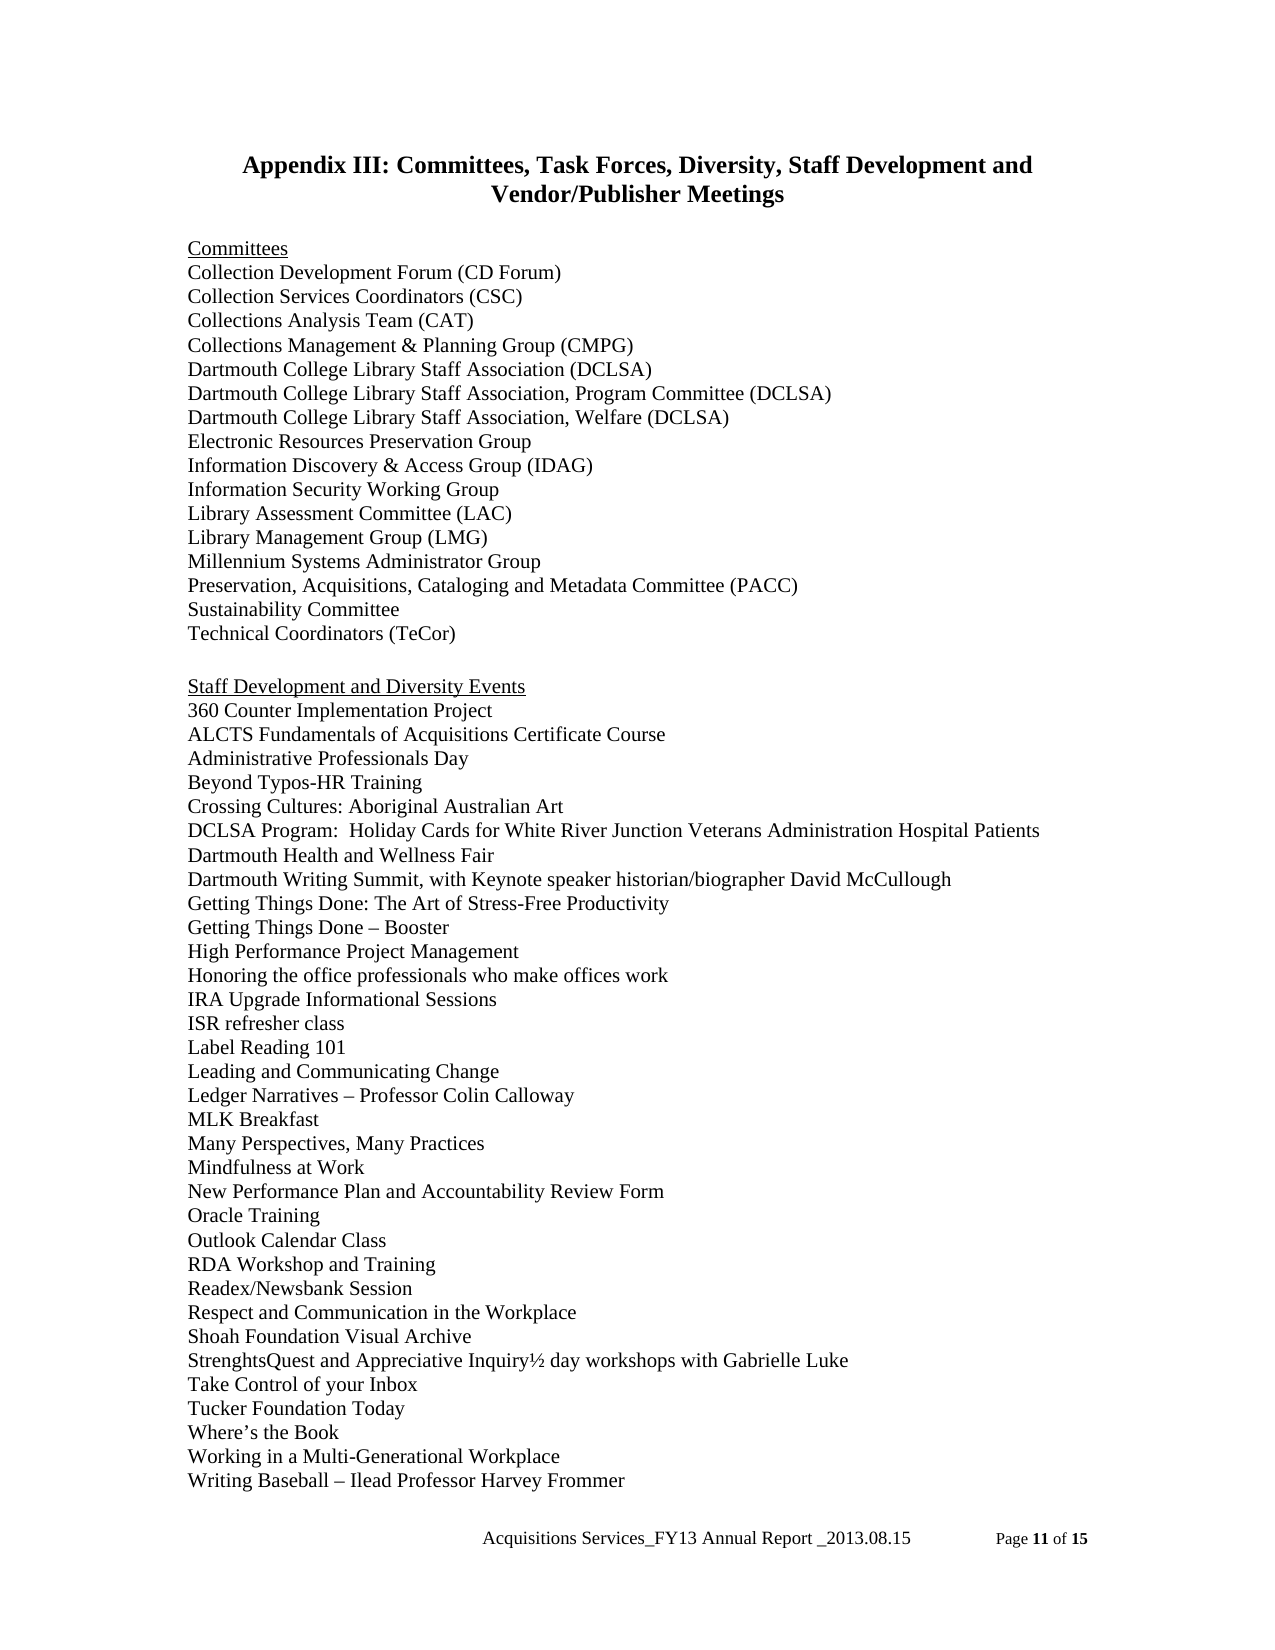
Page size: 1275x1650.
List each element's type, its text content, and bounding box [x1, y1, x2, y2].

text Beyond Typos-HR Training [187, 770, 1087, 794]
text Oracle Training [187, 1203, 1087, 1227]
text Collections Management & Planning Group (CMPG) [187, 332, 1087, 357]
text Tucker Foundation Today [187, 1396, 1087, 1420]
text Shoah Foundation Visual Archive [187, 1324, 1087, 1348]
text Dartmouth College Library Staff Association (DCLSA) [187, 357, 1087, 381]
text Writing Baseball – Ilead Professor Harvey Frommer [187, 1468, 1087, 1492]
text Ledger Narratives – Professor Colin Calloway [187, 1083, 1087, 1107]
text IRA Upgrade Informational Sessions [187, 987, 1087, 1011]
text Outlook Calendar Class [187, 1227, 1087, 1252]
text Collections Analysis Team (CAT) [187, 308, 1087, 332]
text Take Control of your Inbox [187, 1372, 1087, 1396]
text Collection Development Forum (CD Forum) [187, 260, 1087, 284]
text Sustainability Committee [187, 597, 1087, 621]
text Preservation, Acquisitions, Cataloging and Metadata Committee (PACC) [187, 573, 1087, 597]
text Dartmouth College Library Staff Association, Welfare (DCLSA) [187, 405, 1087, 429]
text Mindfulness at Work [187, 1155, 1087, 1179]
text Information Security Working Group [187, 477, 1087, 501]
text Millennium Systems Administrator Group [187, 549, 1087, 573]
text DCLSA Program: Holiday Cards for White River Junction Veterans Administration Hospital Patients [187, 818, 1087, 842]
text Appendix III: Committees, Task Forces, Diversity, Staff Development and Vendor/Publisher Meetings [187, 150, 1087, 207]
text Collection Services Coordinators (CSC) [187, 284, 1087, 308]
text Administrative Professionals Day [187, 746, 1087, 770]
text MLK Breakfast [187, 1107, 1087, 1131]
text Label Reading 101 [187, 1035, 1087, 1059]
text High Performance Project Management [187, 939, 1087, 963]
text Getting Things Done – Booster [187, 915, 1087, 939]
text Dartmouth Health and Wellness Fair [187, 842, 1087, 867]
text ALCTS Fundamentals of Acquisitions Certificate Course [187, 722, 1087, 746]
text Library Management Group (LMG) [187, 525, 1087, 549]
text Information Discovery & Access Group (IDAG) [187, 453, 1087, 477]
text RDA Workshop and Training [187, 1252, 1087, 1276]
text Getting Things Done: The Art of Stress-Free Productivity [187, 891, 1087, 915]
text Committees [187, 236, 1087, 260]
text Readex/Newsbank Session [187, 1276, 1087, 1300]
text StrenghtsQuest and Appreciative Inquiry½ day workshops with Gabrielle Luke [187, 1348, 1087, 1372]
text Honoring the office professionals who make offices work [187, 963, 1087, 987]
text Technical Coordinators (TeCor) [187, 621, 1087, 645]
text Respect and Communication in the Workplace [187, 1300, 1087, 1324]
text Working in a Multi-Generational Workplace [187, 1444, 1087, 1468]
text Where’s the Book [187, 1420, 1087, 1444]
text New Performance Plan and Accountability Review Form [187, 1179, 1087, 1203]
text Crossing Cultures: Aboriginal Australian Art [187, 794, 1087, 818]
text Leading and Communicating Change [187, 1059, 1087, 1083]
text Library Assessment Committee (LAC) [187, 501, 1087, 525]
text Many Perspectives, Many Practices [187, 1131, 1087, 1155]
text ISR refresher class [187, 1011, 1087, 1035]
text Staff Development and Diversity Events [187, 674, 1087, 698]
text 360 Counter Implementation Project [187, 698, 1087, 722]
text Dartmouth Writing Summit, with Keynote speaker historian/biographer David McCullough [187, 867, 1087, 891]
text Electronic Resources Preservation Group [187, 429, 1087, 453]
text Dartmouth College Library Staff Association, Program Committee (DCLSA) [187, 381, 1087, 405]
